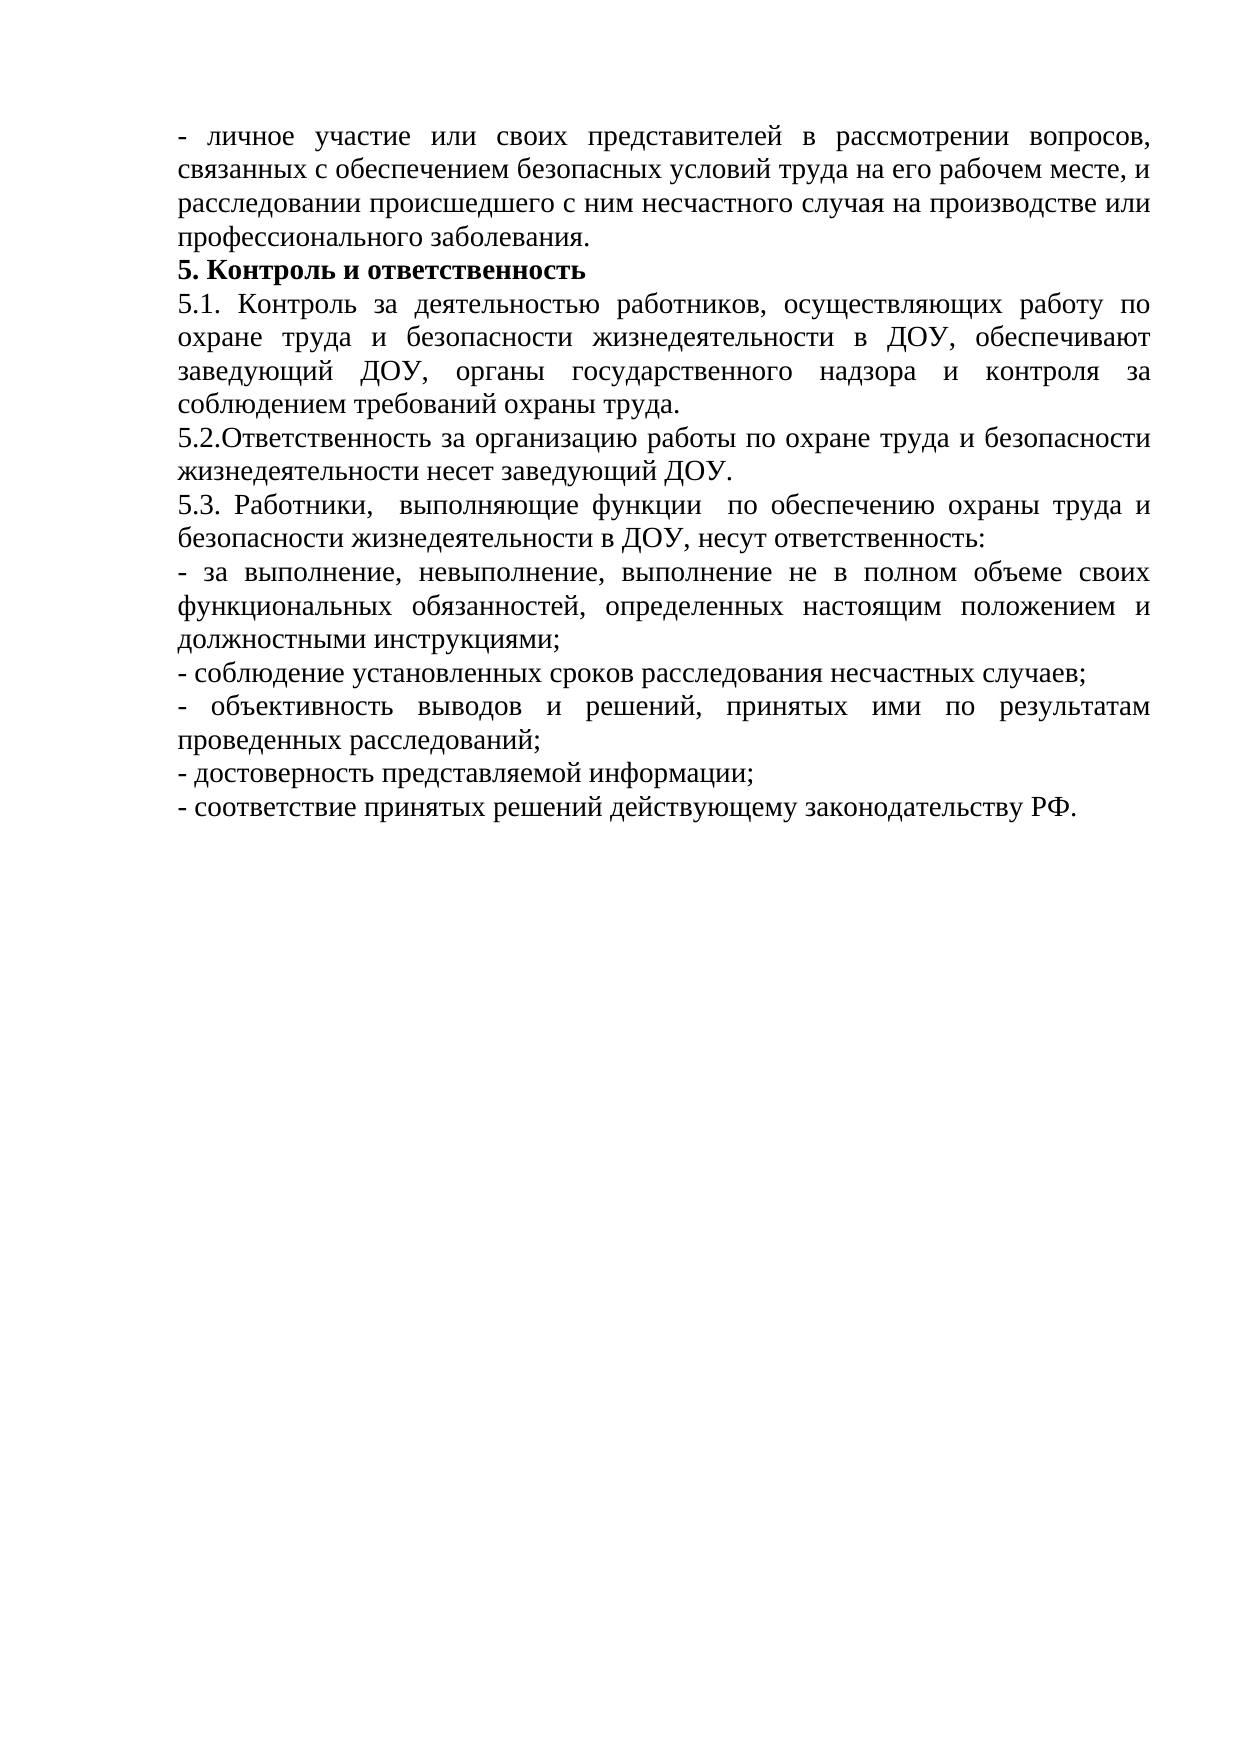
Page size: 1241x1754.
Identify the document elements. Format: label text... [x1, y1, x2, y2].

text 5. Контроль и ответственность [177, 252, 1152, 286]
text - личное участие или своих представителей в рассмотрении вопросов, связанных с обеспечением безопасных условий труда на его рабочем месте, и расследовании происшедшего с ним несчастного случая на производстве или профессионального заболевания. [177, 118, 1152, 252]
text - достоверность представляемой информации; [177, 755, 1152, 789]
text - за выполнение, невыполнение, выполнение не в полном объеме своих функциональных обязанностей, определенных настоящим положением и должностными инструкциями; [177, 554, 1152, 655]
text - соблюдение установленных сроков расследования несчастных случаев; [177, 655, 1152, 688]
text 5.2.Ответственность за организацию работы по охране труда и безопасности жизнедеятельности несет заведующий ДОУ. [177, 420, 1152, 487]
text - соответствие принятых решений действующему законодательству РФ. [177, 789, 1152, 822]
text 5.3. Работники, выполняющие функции по обеспечению охраны труда и безопасности жизнедеятельности в ДОУ, несут ответственность: [177, 487, 1152, 554]
text - объективность выводов и решений, принятых ими по результатам проведенных расследований; [177, 688, 1152, 755]
text 5.1. Контроль за деятельностью работников, осуществляющих работу по охране труда и безопасности жизнедеятельности в ДОУ, обеспечивают заведующий ДОУ, органы государственного надзора и контроля за соблюдением требований охраны труда. [177, 286, 1152, 420]
